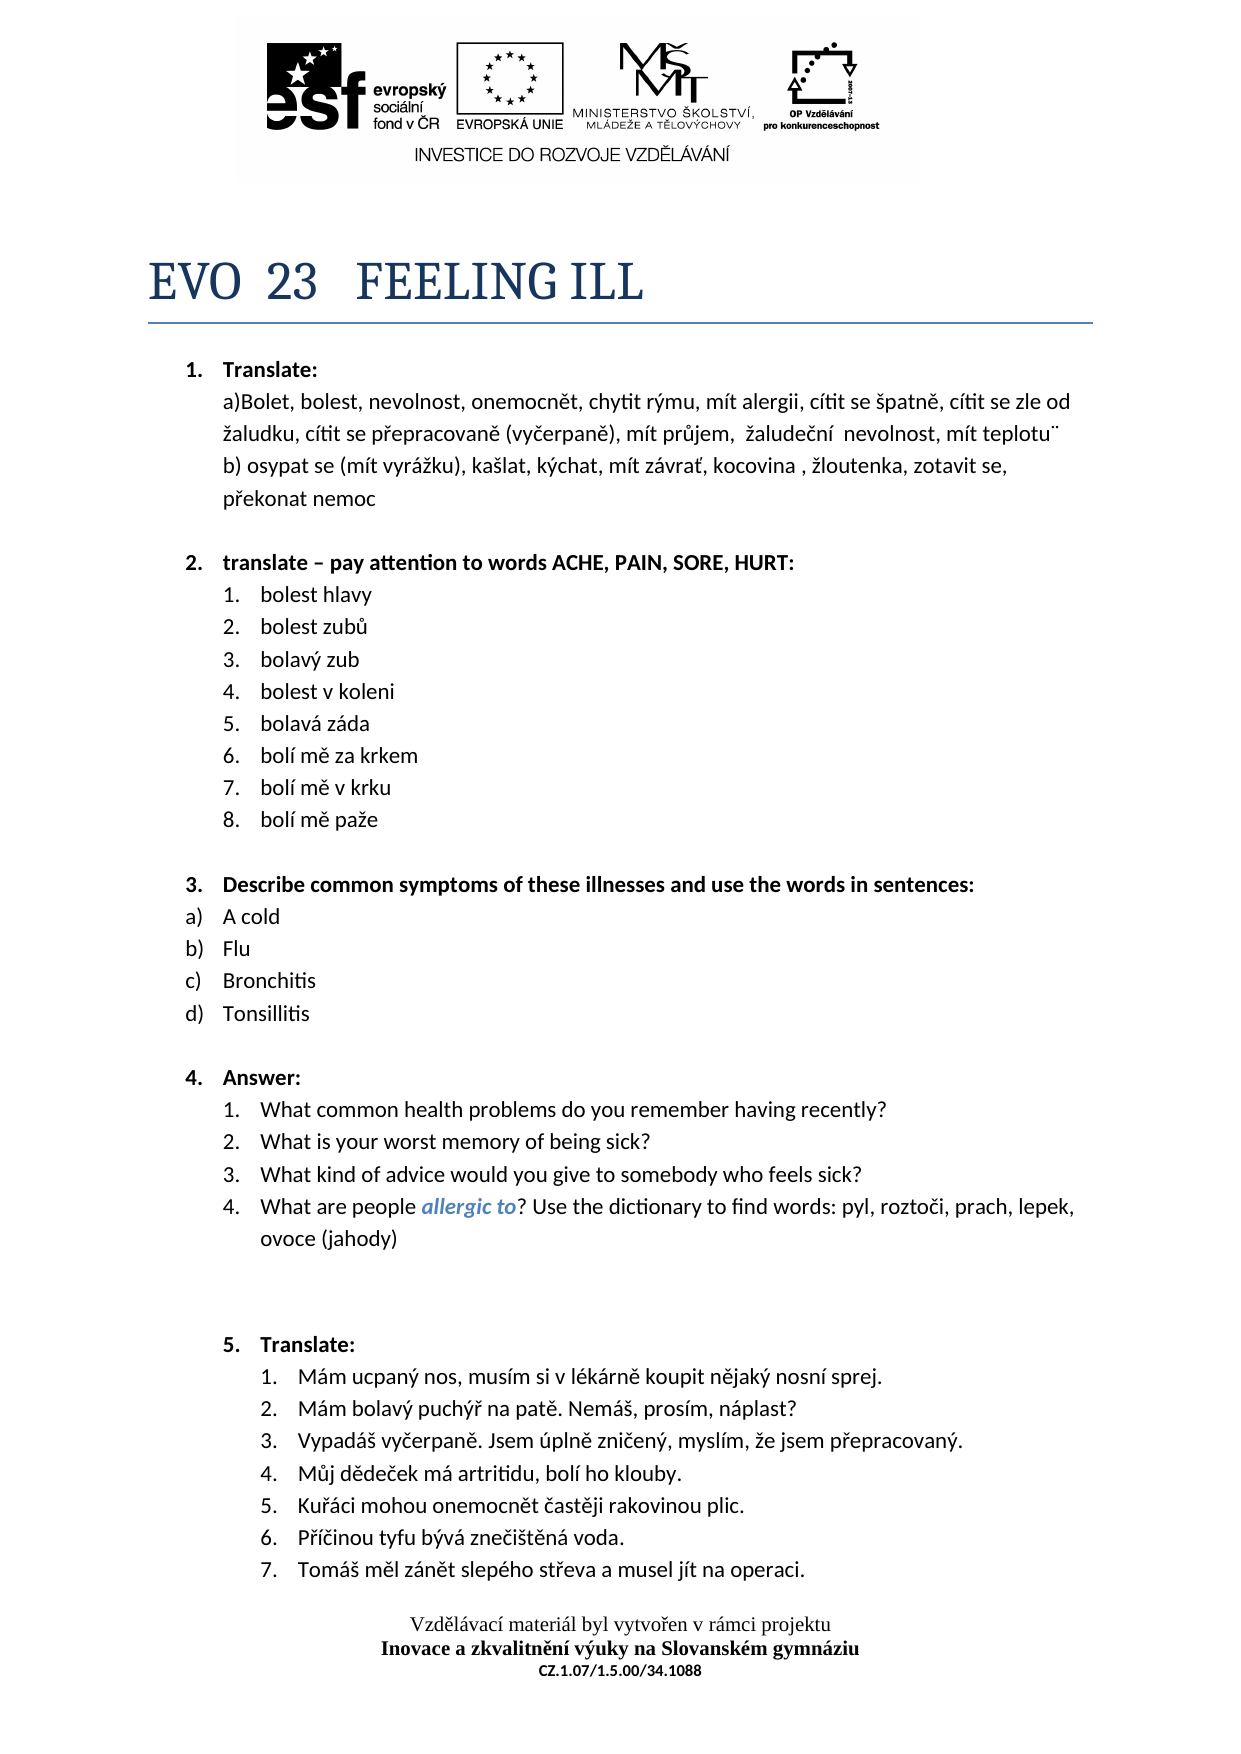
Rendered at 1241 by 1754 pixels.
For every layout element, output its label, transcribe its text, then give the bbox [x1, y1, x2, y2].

list a)Bolet, bolest, nevolnost, onemocnět, chytit rýmu, mít alergii, cítit se špatně, cítit se zle od žaludku, cítit se přepracovaně (vyčerpaně), mít průjem, žaludeční nevolnost, mít teplotu¨ [223, 387, 1093, 447]
list bolest zubů [223, 612, 1093, 641]
list What common health problems do you remember having recently? [223, 1095, 1093, 1123]
list bolavá záda [223, 709, 1093, 737]
list Answer: [185, 1063, 1093, 1091]
list Describe common symptoms of these illnesses and use the words in sentences: [185, 870, 1093, 898]
list b) osypat se (mít vyrážku), kašlat, kýchat, mít závrať, kocovina , žloutenka, zotavit se, překonat nemoc [223, 452, 1093, 512]
list Translate: [185, 355, 1093, 383]
list Tomáš měl zánět slepého střeva a musel jít na operaci. [260, 1555, 1093, 1583]
list What is your worst memory of being sick? [223, 1127, 1093, 1156]
list bolavý zub [223, 645, 1093, 673]
list Flu [185, 934, 1093, 962]
list bolest v koleni [223, 677, 1093, 705]
list Můj dědeček má artritidu, bolí ho klouby. [260, 1459, 1093, 1487]
list Mám bolavý puchýř na patě. Nemáš, prosím, náplast? [260, 1394, 1093, 1422]
title EVO 23 FEELING ILL [148, 251, 1093, 322]
list Kuřáci mohou onemocnět častěji rakovinou plic. [260, 1491, 1093, 1519]
list Bronchitis [185, 967, 1093, 994]
list bolí mě v krku [223, 773, 1093, 801]
list Tonsillitis [185, 999, 1093, 1027]
list Translate: [223, 1330, 1093, 1358]
list translate – pay attention to words ACHE, PAIN, SORE, HURT: [185, 548, 1093, 576]
list bolí mě za krkem [223, 741, 1093, 769]
list What are people allergic to? Use the dictionary to find words: pyl, roztoči, prach, lepek, ovoce (jahody) [223, 1192, 1093, 1252]
list What kind of advice would you give to somebody who feels sick? [223, 1160, 1093, 1188]
list Vypadáš vyčerpaně. Jsem úplně zničený, myslím, že jsem přepracovaný. [260, 1427, 1093, 1455]
list bolest hlavy [223, 580, 1093, 608]
picture [234, 15, 921, 183]
list A cold [185, 902, 1093, 930]
list Mám ucpaný nos, musím si v lékárně koupit nějaký nosní sprej. [260, 1362, 1093, 1390]
list bolí mě paže [223, 806, 1093, 834]
list Příčinou tyfu bývá znečištěná voda. [260, 1523, 1093, 1551]
